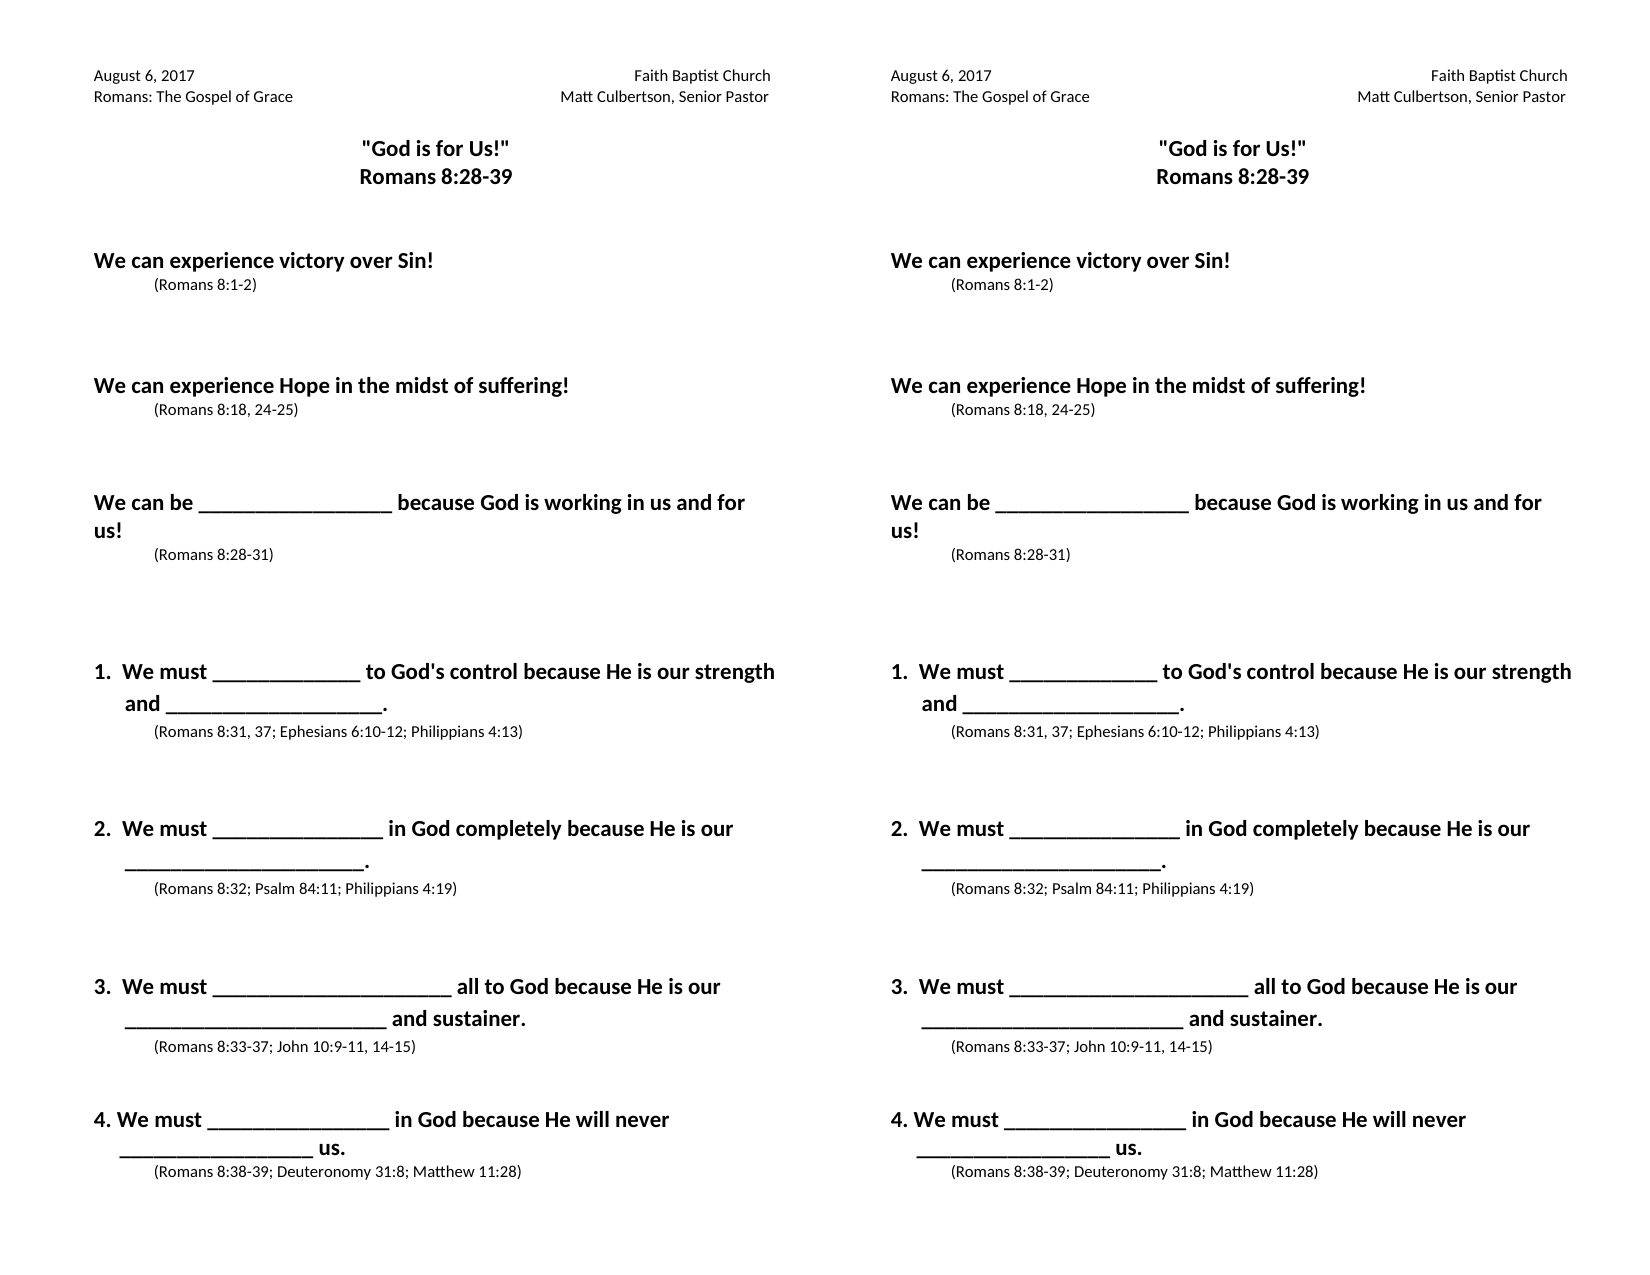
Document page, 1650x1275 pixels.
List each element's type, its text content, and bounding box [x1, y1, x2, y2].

text August 6, 2017 Faith Baptist Church [891, 66, 1575, 86]
text Romans: The Gospel of Grace Matt Culbertson, Senior Pastor [94, 86, 778, 106]
text (Romans 8:32; Psalm 84:11; Philippians 4:19) [891, 879, 1575, 899]
text (Romans 8:28-31) [94, 544, 778, 564]
text August 6, 2017 Faith Baptist Church [94, 66, 778, 86]
text _________________ us. [94, 1133, 778, 1161]
text (Romans 8:18, 24-25) [94, 399, 778, 419]
text (Romans 8:33-37; John 10:9-11, 14-15) [891, 1036, 1575, 1056]
text 3. We must _____________________ all to God because He is our [94, 972, 778, 1000]
text (Romans 8:1-2) [891, 274, 1575, 295]
text We can experience Hope in the midst of suffering! [94, 371, 778, 399]
list We can be _________________ because God is working in us and for us! [891, 488, 1575, 544]
text (Romans 8:32; Psalm 84:11; Philippians 4:19) [94, 879, 778, 899]
text We can experience victory over Sin! [94, 246, 778, 274]
text and ___________________. [94, 689, 778, 717]
text _______________________ and sustainer. [94, 1004, 778, 1032]
text (Romans 8:28-31) [891, 544, 1575, 564]
text 4. We must ________________ in God because He will never [94, 1105, 778, 1133]
text (Romans 8:18, 24-25) [891, 399, 1575, 419]
list Romans 8:28-39 [94, 162, 778, 190]
text Romans: The Gospel of Grace Matt Culbertson, Senior Pastor [891, 86, 1575, 106]
text and ___________________. [891, 689, 1575, 717]
text 2. We must _______________ in God completely because He is our [891, 814, 1575, 842]
text (Romans 8:33-37; John 10:9-11, 14-15) [94, 1036, 778, 1056]
text _________________ us. [891, 1133, 1575, 1161]
text 3. We must _____________________ all to God because He is our [891, 972, 1575, 1000]
text 1. We must _____________ to God's control because He is our strength [94, 657, 778, 685]
list "God is for Us!" [891, 134, 1575, 162]
list Romans 8:28-39 [891, 162, 1575, 190]
text (Romans 8:38-39; Deuteronomy 31:8; Matthew 11:28) [94, 1161, 778, 1181]
text (Romans 8:38-39; Deuteronomy 31:8; Matthew 11:28) [891, 1161, 1575, 1181]
text _____________________. [891, 846, 1575, 874]
text We can experience victory over Sin! [891, 246, 1575, 274]
text 1. We must _____________ to God's control because He is our strength [891, 657, 1575, 685]
list "God is for Us!" [94, 134, 778, 162]
text (Romans 8:31, 37; Ephesians 6:10-12; Philippians 4:13) [891, 721, 1575, 741]
text (Romans 8:31, 37; Ephesians 6:10-12; Philippians 4:13) [94, 721, 778, 741]
list We can be _________________ because God is working in us and for us! [94, 488, 778, 544]
text (Romans 8:1-2) [94, 274, 778, 295]
text We can experience Hope in the midst of suffering! [891, 371, 1575, 399]
text 2. We must _______________ in God completely because He is our [94, 814, 778, 842]
text _______________________ and sustainer. [891, 1004, 1575, 1032]
text 4. We must ________________ in God because He will never [891, 1105, 1575, 1133]
text _____________________. [94, 846, 778, 874]
